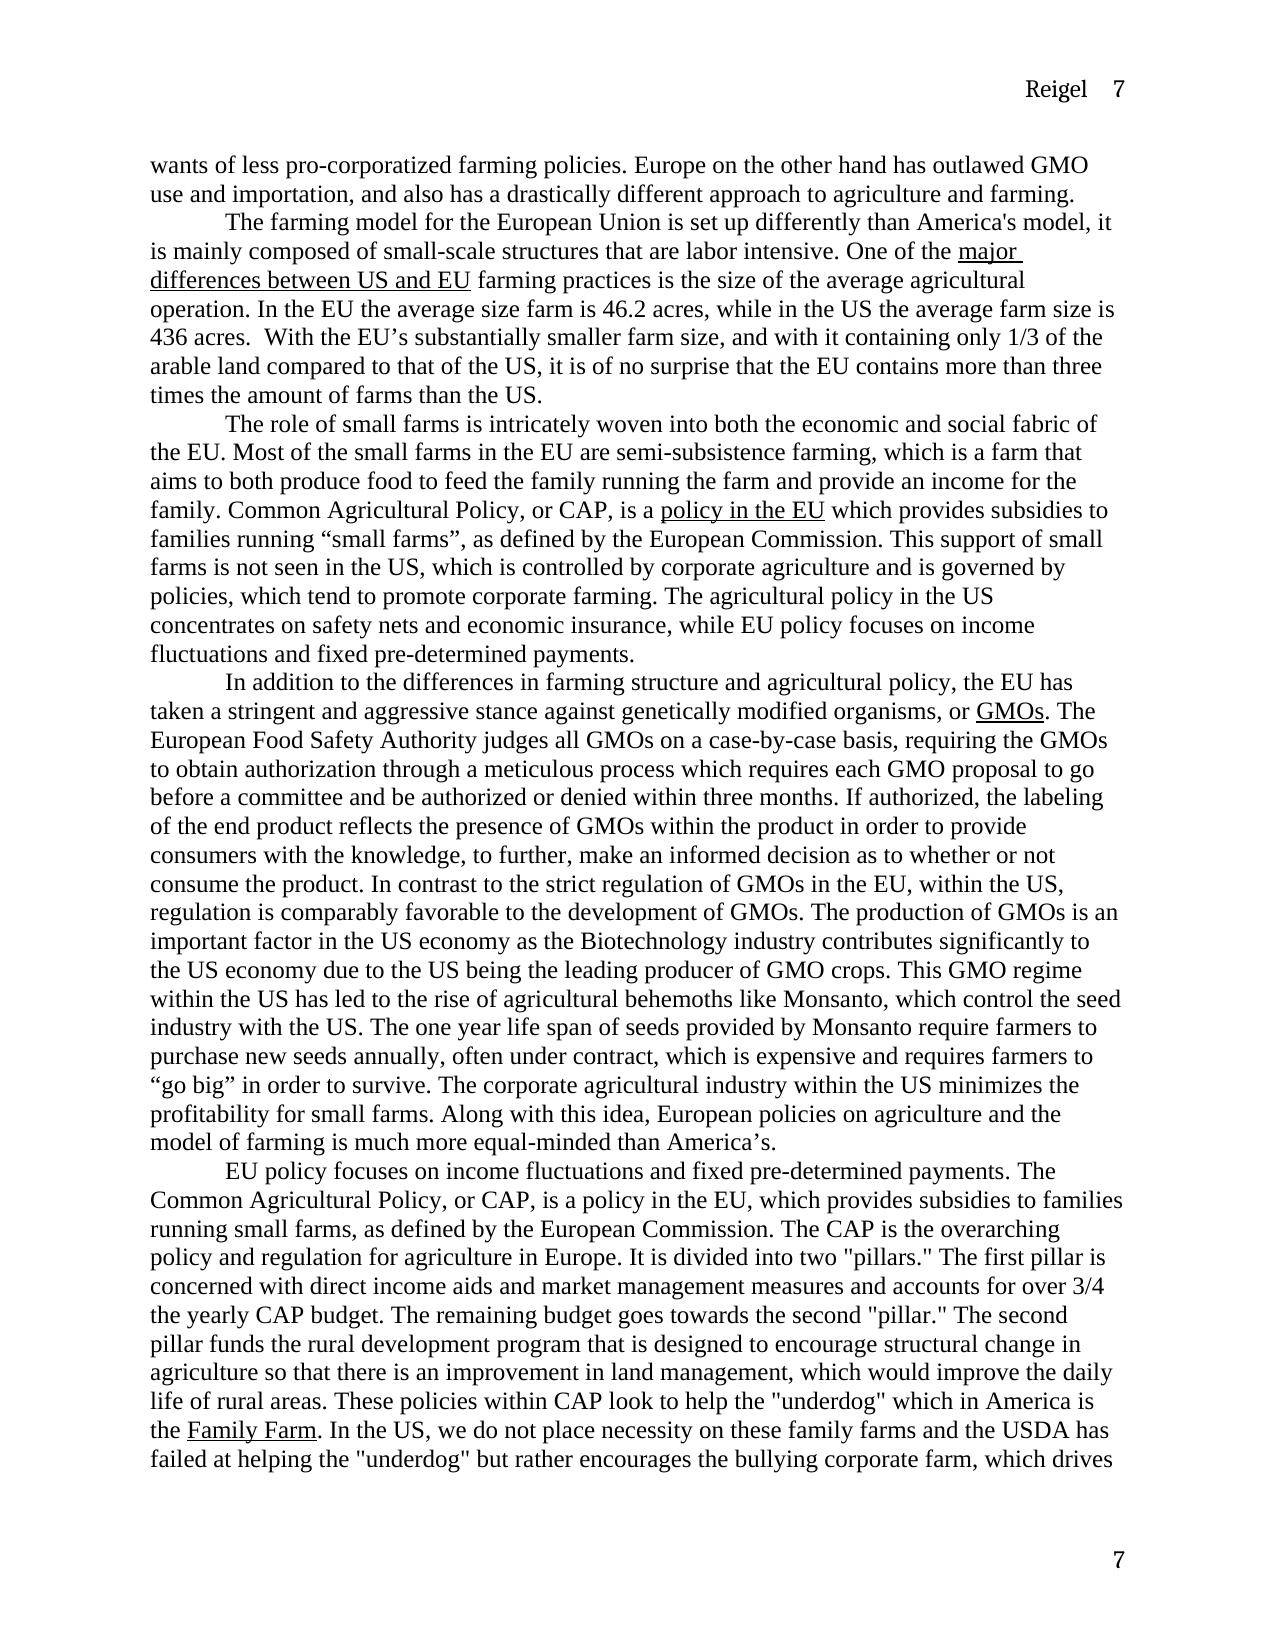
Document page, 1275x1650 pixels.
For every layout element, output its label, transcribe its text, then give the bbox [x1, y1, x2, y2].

subtitle The farming model for the European Union is set up differently than America's model, it is mainly composed of small-scale structures that are labor intensive. One of the major differences between US and EU farming practices is the size of the average agricultural operation. In the EU the average size farm is 46.2 acres, while in the US the average farm size is 436 acres. With the EU’s substantially smaller farm size, and with it containing only 1/3 of the arable land compared to that of the US, it is of no surprise that the EU contains more than three times the amount of farms than the US. [150, 207, 1125, 409]
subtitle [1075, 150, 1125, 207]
subtitle The role of small farms is intricately woven into both the economic and social fabric of the EU. Most of the small farms in the EU are semi-subsistence farming, which is a farm that aims to both produce food to feed the family running the farm and provide an income for the family. Common Agricultural Policy, or CAP, is a policy in the EU which provides subsidies to families running “small farms”, as defined by the European Commission. This support of small farms is not seen in the US, which is controlled by corporate agriculture and is governed by policies, which tend to promote corporate farming. The agricultural policy in the US concentrates on safety nets and economic insurance, while EU policy focuses on income fluctuations and fixed pre-determined payments. [150, 409, 1125, 667]
subtitle In addition to the differences in farming structure and agricultural policy, the EU has taken a stringent and aggressive stance against genetically modified organisms, or GMOs. The European Food Safety Authority judges all GMOs on a case-by-case basis, requiring the GMOs to obtain authorization through a meticulous process which requires each GMO proposal to go before a committee and be authorized or denied within three months. If authorized, the labeling of the end product reflects the presence of GMOs within the product in order to provide consumers with the knowledge, to further, make an informed decision as to whether or not consume the product. In contrast to the strict regulation of GMOs in the EU, within the US, regulation is comparably favorable to the development of GMOs. The production of GMOs is an important factor in the US economy as the Biotechnology industry contributes significantly to the US economy due to the US being the leading producer of GMO crops. This GMO regime within the US has led to the rise of agricultural behemoths like Monsanto, which control the seed industry with the US. The one year life span of seeds provided by Monsanto require farmers to purchase new seeds annually, often under contract, which is expensive and requires farmers to “go big” in order to survive. The corporate agricultural industry within the US minimizes the profitability for small farms. Along with this idea, European policies on agriculture and the model of farming is much more equal-minded than America’s. [150, 667, 1125, 1156]
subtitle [150, 1156, 1125, 1472]
